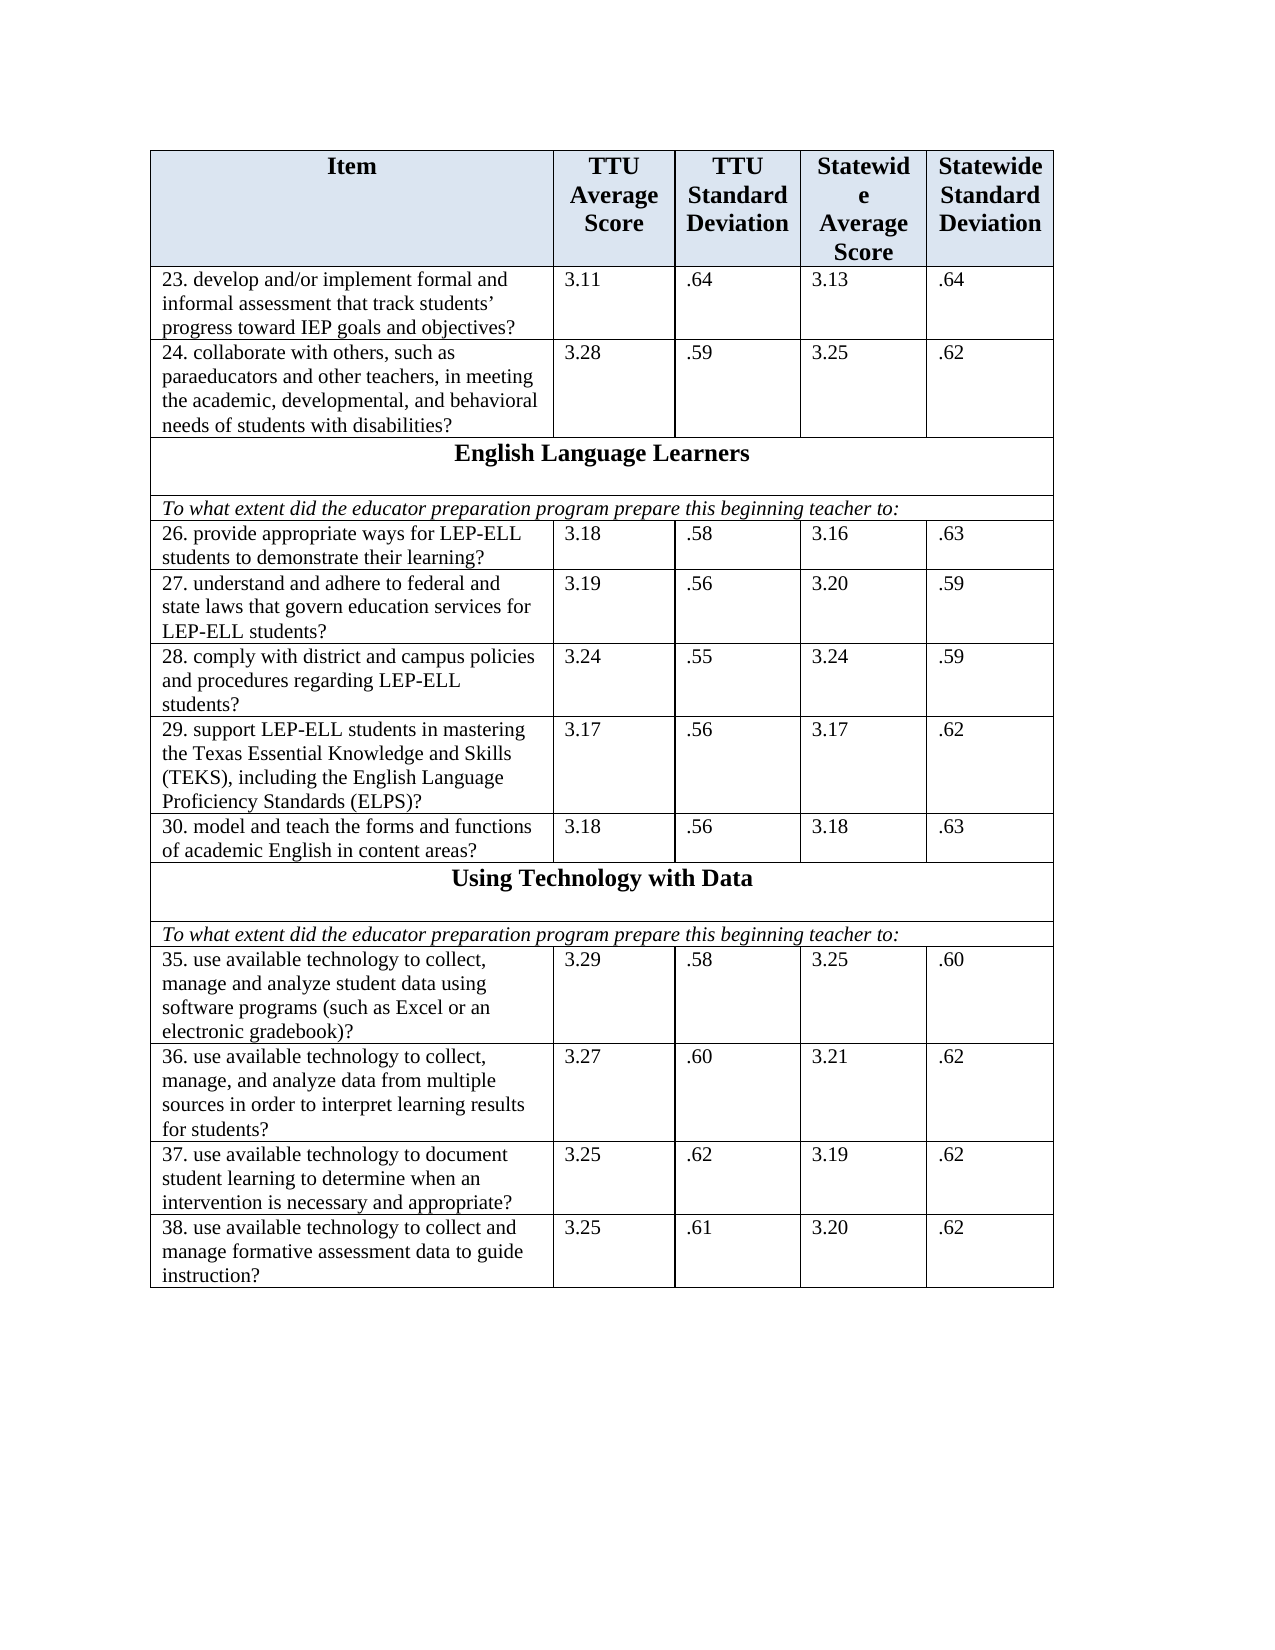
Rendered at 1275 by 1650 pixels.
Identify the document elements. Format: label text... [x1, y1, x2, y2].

table_cell .63 [927, 521, 1053, 569]
table_cell 37. use available technology to document student learning to determine when an intervention is necessary and appropriate? [151, 1142, 553, 1214]
table_cell .64 [676, 267, 800, 339]
table_cell 3.29 [554, 947, 674, 1043]
table_cell .62 [927, 1142, 1053, 1214]
table_cell 3.25 [554, 1142, 674, 1214]
table_cell 3.17 [801, 717, 926, 813]
table_cell 3.25 [801, 340, 926, 437]
table_cell .62 [927, 1044, 1053, 1141]
table_cell To what extent did the educator preparation program prepare this beginning teacher to: [151, 496, 1053, 520]
table_cell .55 [676, 644, 800, 716]
table_cell 3.17 [554, 717, 674, 813]
table_cell English Language Learners [151, 438, 1053, 495]
table_cell 36. use available technology to collect, manage, and analyze data from multiple sources in order to interpret learning results for students? [151, 1044, 553, 1141]
table_cell .61 [676, 1215, 800, 1287]
table_cell .62 [927, 1215, 1053, 1287]
table_cell 3.24 [554, 644, 674, 716]
table_header Statewide Average Score [801, 151, 926, 266]
table_cell 23. develop and/or implement formal and informal assessment that track students’ progress toward IEP goals and objectives? [151, 267, 553, 339]
table_cell .56 [676, 570, 800, 643]
table_cell .56 [676, 814, 800, 862]
table_header TTU Standard Deviation [676, 151, 800, 266]
table_cell 27. understand and adhere to federal and state laws that govern education services for LEP-ELL students? [151, 570, 553, 643]
table_cell 3.24 [801, 644, 926, 716]
table_cell 3.18 [554, 521, 674, 569]
table_cell 3.25 [554, 1215, 674, 1287]
table_header Item [151, 151, 553, 266]
table_cell 3.16 [801, 521, 926, 569]
table_cell .62 [927, 340, 1053, 437]
table_cell 24. collaborate with others, such as paraeducators and other teachers, in meeting the academic, developmental, and behavioral needs of students with disabilities? [151, 340, 553, 437]
table_cell .58 [676, 521, 800, 569]
table_cell 30. model and teach the forms and functions of academic English in content areas? [151, 814, 553, 862]
table_cell .64 [927, 267, 1053, 339]
table_cell 38. use available technology to collect and manage formative assessment data to guide instruction? [151, 1215, 553, 1287]
table_cell .62 [927, 717, 1053, 813]
table_cell 3.18 [801, 814, 926, 862]
table_cell Using Technology with Data [151, 863, 1053, 921]
table_cell .63 [927, 814, 1053, 862]
table_cell .60 [676, 1044, 800, 1141]
table_cell 3.19 [554, 570, 674, 643]
table_cell .62 [676, 1142, 800, 1214]
table_cell 3.25 [801, 947, 926, 1043]
table_header Statewide Standard Deviation [927, 151, 1053, 266]
table_cell To what extent did the educator preparation program prepare this beginning teacher to: [151, 922, 1053, 946]
table_cell 3.28 [554, 340, 674, 437]
table_cell 3.20 [801, 570, 926, 643]
table_cell .59 [927, 644, 1053, 716]
table_cell 3.20 [801, 1215, 926, 1287]
table_cell 3.11 [554, 267, 674, 339]
table_cell .59 [927, 570, 1053, 643]
table_cell 3.21 [801, 1044, 926, 1141]
table_cell 3.27 [554, 1044, 674, 1141]
table_cell 28. comply with district and campus policies and procedures regarding LEP-ELL students? [151, 644, 553, 716]
table_cell .56 [676, 717, 800, 813]
table_cell 3.19 [801, 1142, 926, 1214]
table_cell 26. provide appropriate ways for LEP-ELL students to demonstrate their learning? [151, 521, 553, 569]
table_cell .58 [676, 947, 800, 1043]
table_cell 29. support LEP-ELL students in mastering the Texas Essential Knowledge and Skills (TEKS), including the English Language Proficiency Standards (ELPS)? [151, 717, 553, 813]
table_cell 35. use available technology to collect, manage and analyze student data using software programs (such as Excel or an electronic gradebook)? [151, 947, 553, 1043]
table_header TTU Average Score [554, 151, 674, 266]
table_cell .59 [676, 340, 800, 437]
table_cell 3.13 [801, 267, 926, 339]
table_cell .60 [927, 947, 1053, 1043]
table_cell 3.18 [554, 814, 674, 862]
